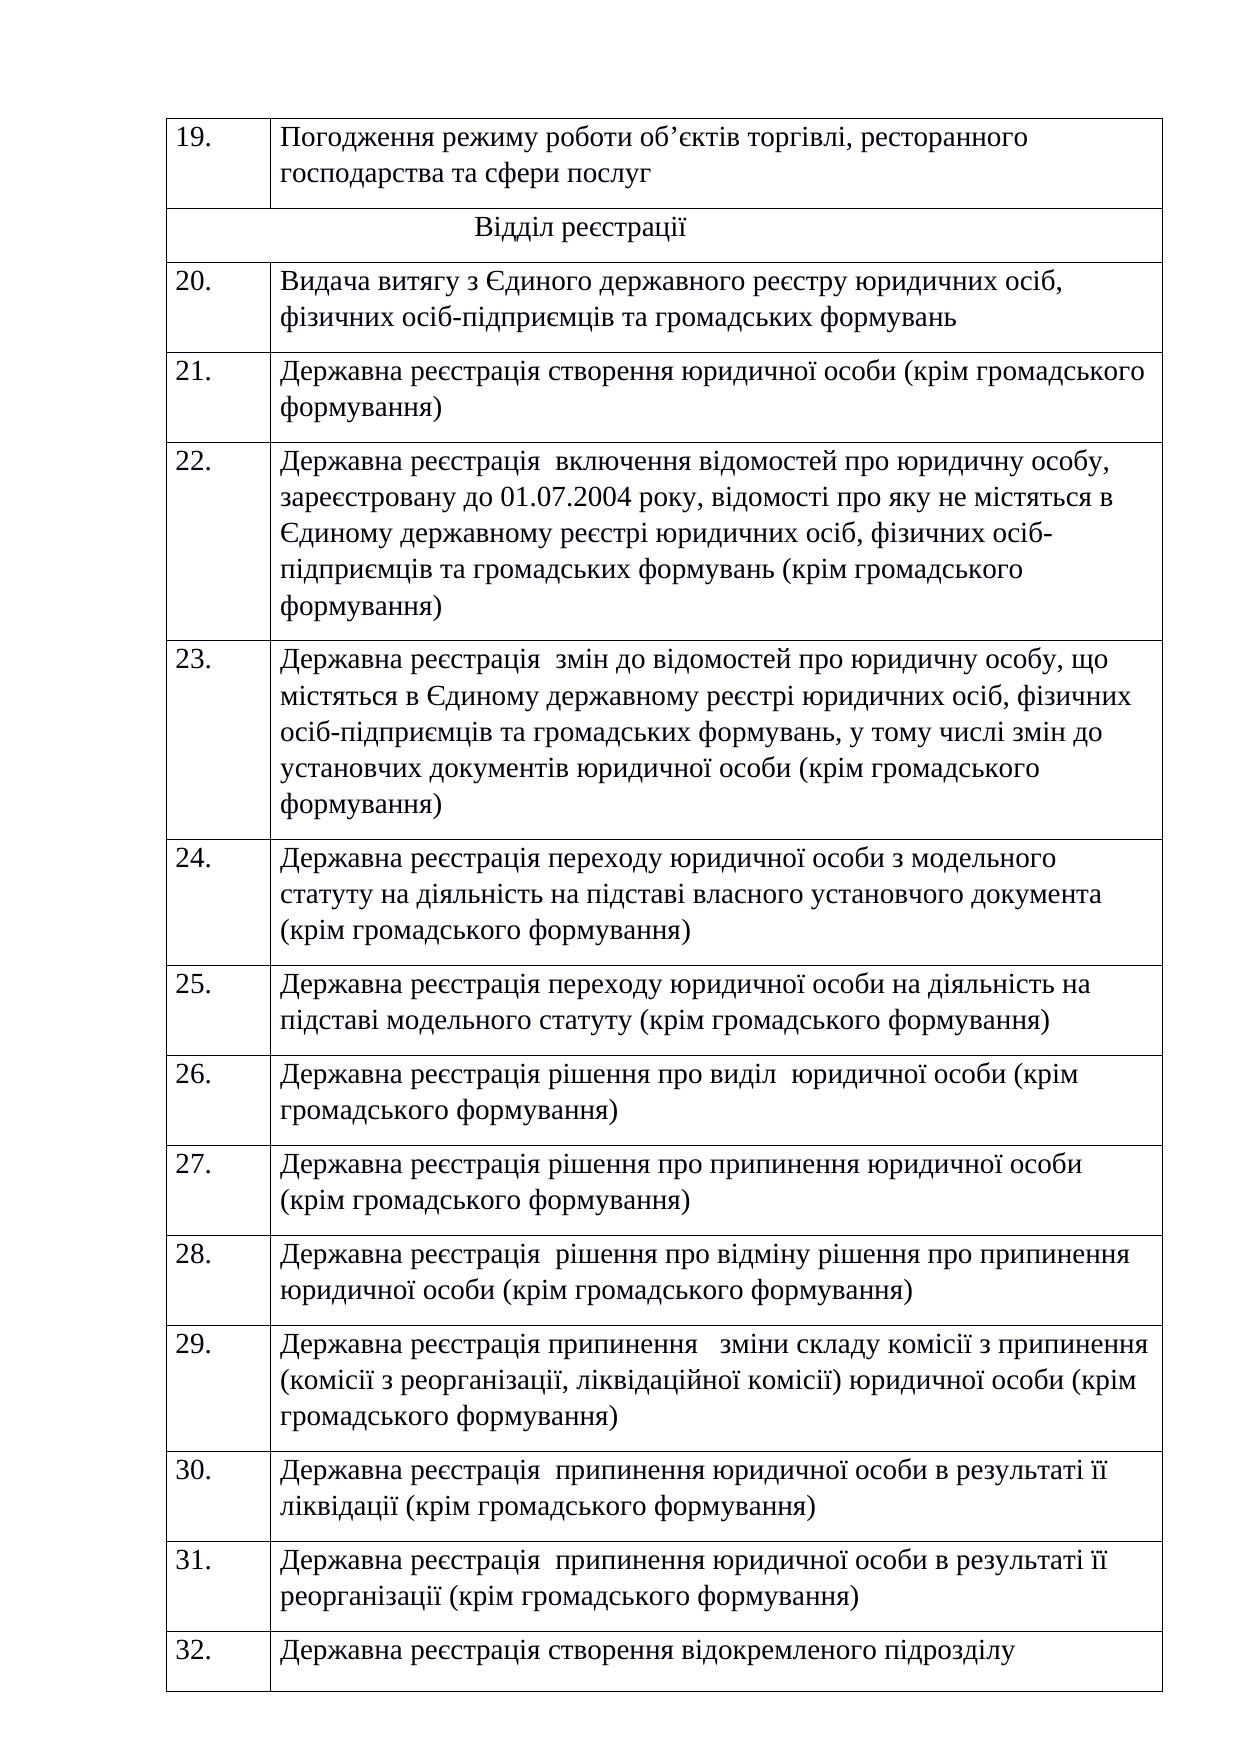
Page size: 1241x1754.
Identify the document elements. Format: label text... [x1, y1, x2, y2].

table_cell Державна реєстрація створення юридичної особи (крім громадського формування) [271, 353, 1162, 442]
table_cell Державна реєстрація припинення юридичної особи в результаті її ліквідації (крім громадського формування) [271, 1452, 1162, 1541]
table_cell Погодження режиму роботи об’єктів торгівлі, ресторанного господарства та сфери послуг [271, 119, 1162, 208]
table_cell 31. [167, 1542, 270, 1631]
table_cell Державна реєстрація переходу юридичної особи з модельного статуту на діяльність на підставі власного установчого документа (крім громадського формування) [271, 840, 1162, 965]
table_cell Державна реєстрація включення відомостей про юридичну особу, зареєстровану до 01.07.2004 року, відомості про яку не містяться в Єдиному державному реєстрі юридичних осіб, фізичних осіб-підприємців та громадських формувань (крім громадського формування) [271, 443, 1162, 640]
table_cell 27. [167, 1146, 270, 1235]
table_cell Державна реєстрація припинення зміни складу комісії з припинення (комісії з реорганізації, ліквідаційної комісії) юридичної особи (крім громадського формування) [271, 1326, 1162, 1451]
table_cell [271, 1632, 1162, 1691]
table_cell 24. [167, 840, 270, 965]
table_cell Видача витягу з Єдиного державного реєстру юридичних осіб, фізичних осіб-підприємців та громадських формувань [271, 263, 1162, 352]
table_cell 23. [167, 641, 270, 839]
table_cell Державна реєстрація змін до відомостей про юридичну особу, що містяться в Єдиному державному реєстрі юридичних осіб, фізичних осіб-підприємців та громадських формувань, у тому числі змін до установчих документів юридичної особи (крім громадського формування) [271, 641, 1162, 839]
table_cell 22. [167, 443, 270, 640]
table_cell 21. [167, 353, 270, 442]
table_cell 25. [167, 966, 270, 1055]
table_cell Відділ реєстрації [167, 209, 1162, 262]
table_cell Державна реєстрація переходу юридичної особи на діяльність на підставі модельного статуту (крім громадського формування) [271, 966, 1162, 1055]
table_cell Державна реєстрація рішення про виділ юридичної особи (крім громадського формування) [271, 1056, 1162, 1145]
table_cell 29. [167, 1326, 270, 1451]
table_cell 30. [167, 1452, 270, 1541]
table_cell 20. [167, 263, 270, 352]
table_cell 26. [167, 1056, 270, 1145]
table_cell Державна реєстрація припинення юридичної особи в результаті її реорганізації (крім громадського формування) [271, 1542, 1162, 1631]
table_cell Державна реєстрація рішення про відміну рішення про припинення юридичної особи (крім громадського формування) [271, 1236, 1162, 1325]
table_cell Державна реєстрація рішення про припинення юридичної особи (крім громадського формування) [271, 1146, 1162, 1235]
table_cell 19. [167, 119, 270, 208]
table_cell 32. [167, 1632, 270, 1691]
table_cell 28. [167, 1236, 270, 1325]
